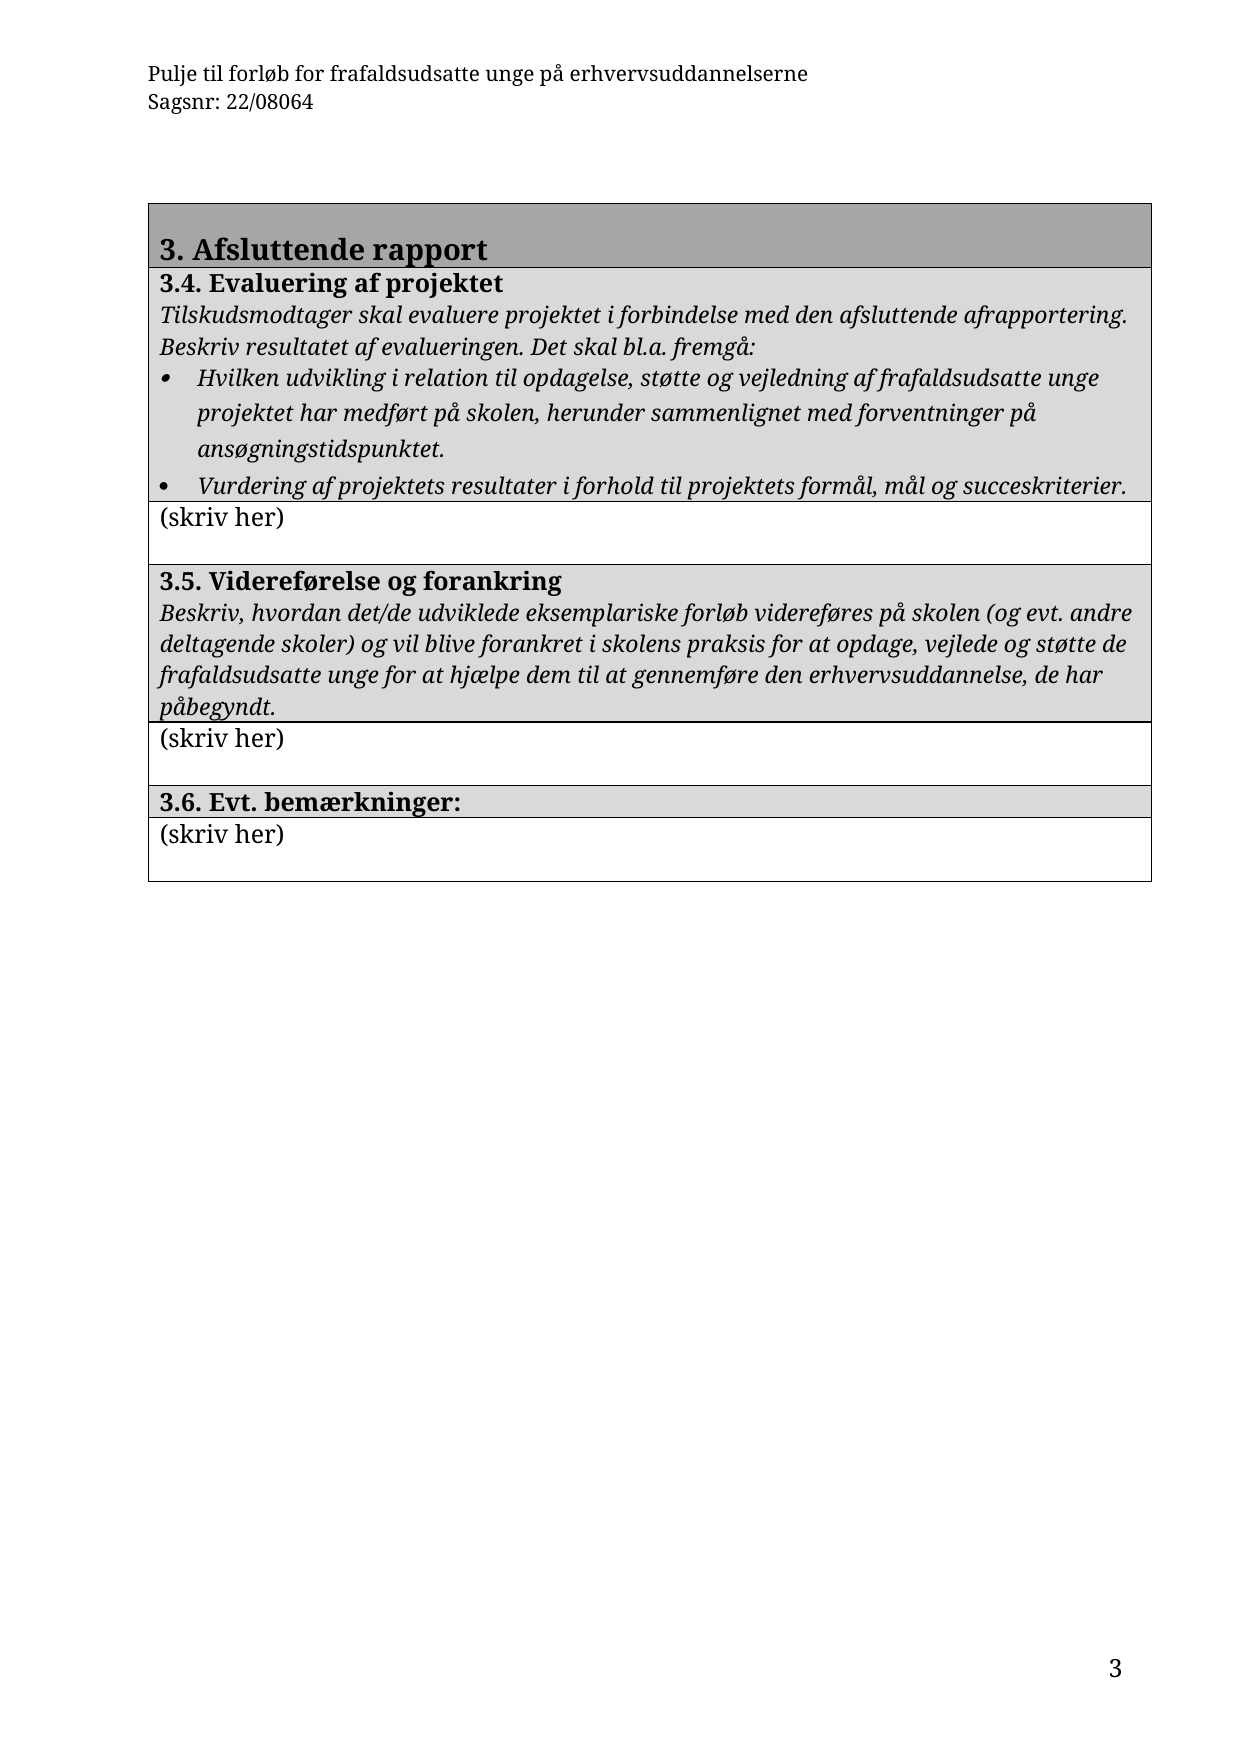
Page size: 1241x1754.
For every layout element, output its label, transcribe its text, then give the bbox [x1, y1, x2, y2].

table_cell 3.5. Videreførelse og forankring Beskriv, hvordan det/de udviklede eksemplariske forløb videreføres på skolen (og evt. andre deltagende skoler) og vil blive forankret i skolens praksis for at opdage, vejlede og støtte de frafaldsudsatte unge for at hjælpe dem til at gennemføre den erhvervsuddannelse, de har påbegyndt. [149, 565, 1151, 721]
table_cell (skriv her) [149, 818, 1151, 881]
table_cell 3.4. Evaluering af projektet Tilskudsmodtager skal evaluere projektet i forbindelse med den afsluttende afrapportering. Beskriv resultatet af evalueringen. Det skal bl.a. fremgå: Hvilken udvikling i relation til opdagelse, støtte og vejledning af frafaldsudsatte unge projektet har medført på skolen, herunder sammenlignet med forventninger på ansøgningstidspunktet. Vurdering af projektets resultater i forhold til projektets formål, mål og succeskriterier. [149, 268, 1151, 501]
table_cell (skriv her) [149, 502, 1151, 564]
table_cell (skriv her) [149, 723, 1151, 785]
table_cell 3.6. Evt. bemærkninger: [149, 786, 1151, 817]
table_header 3. Afsluttende rapport [149, 204, 1151, 267]
